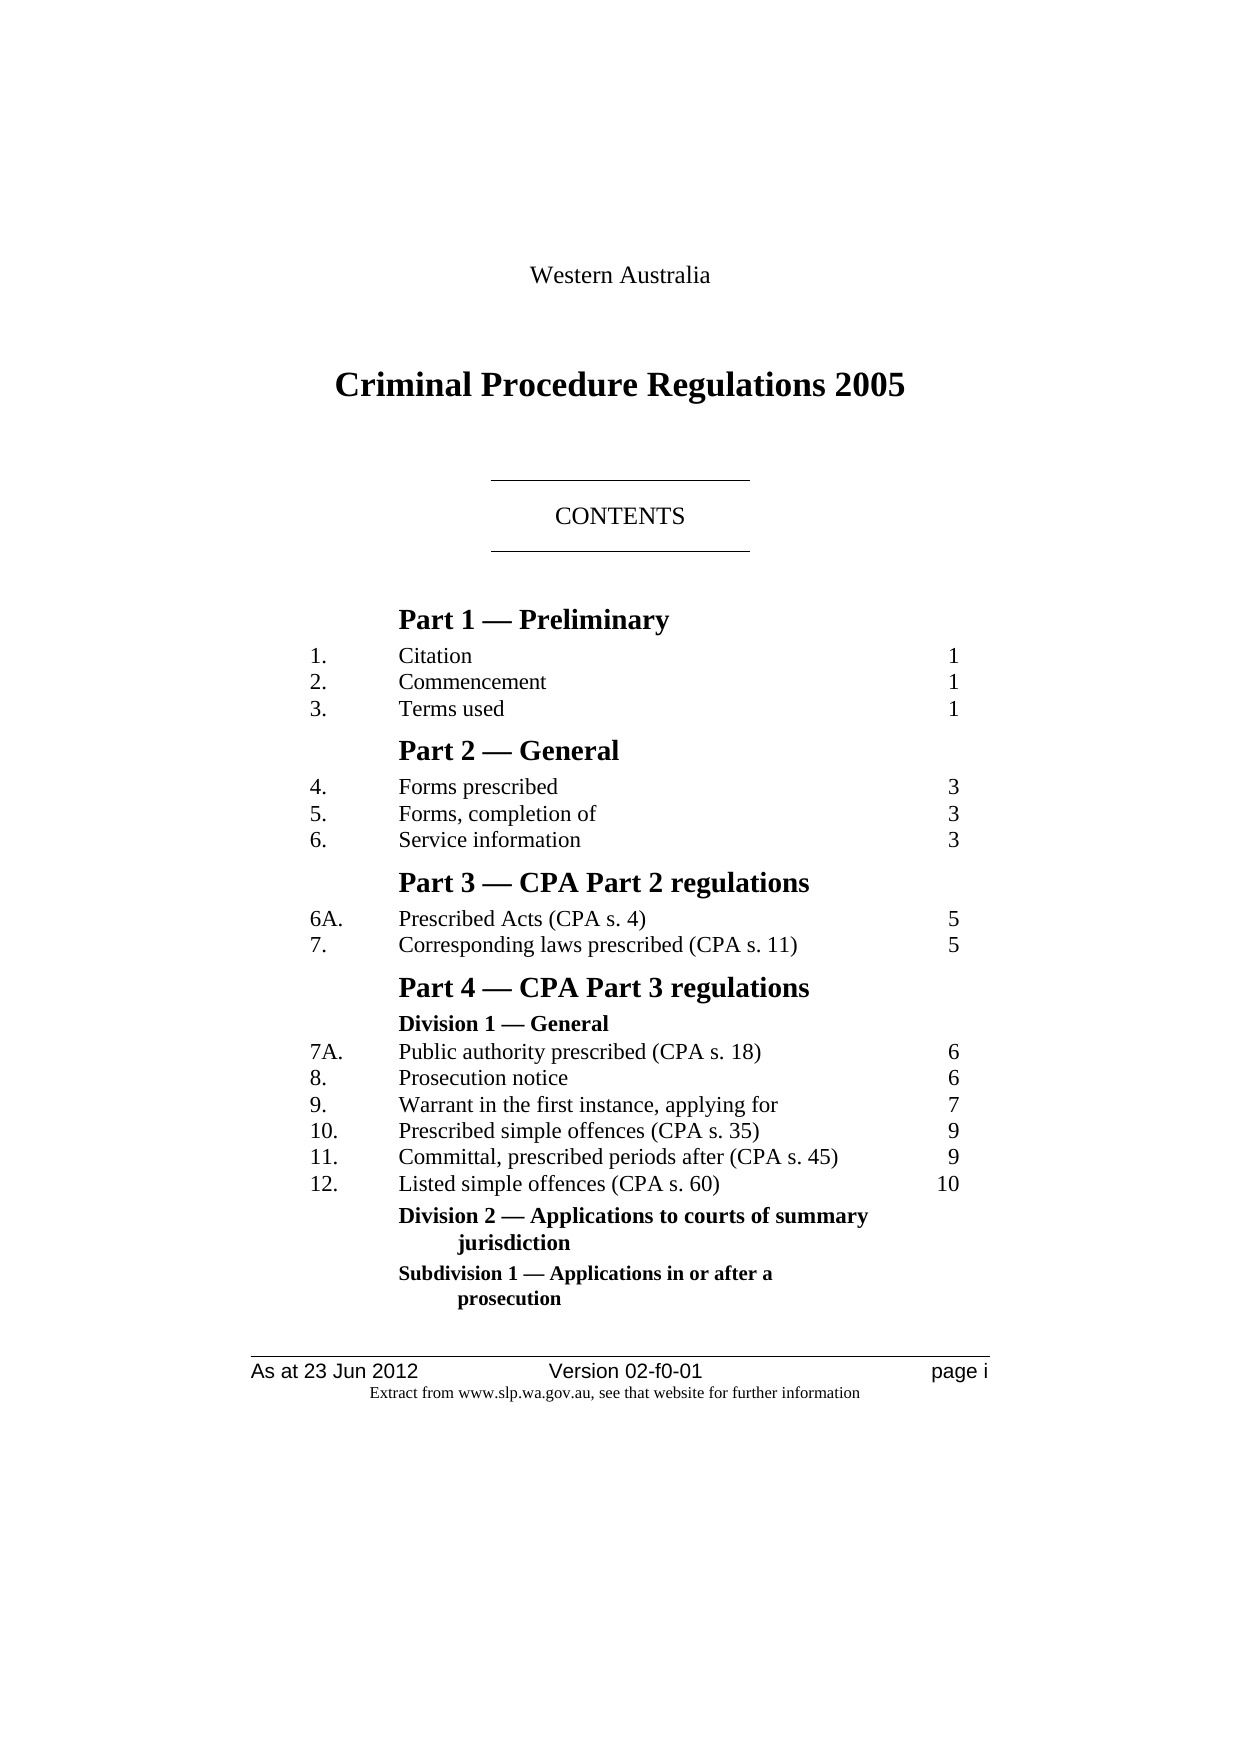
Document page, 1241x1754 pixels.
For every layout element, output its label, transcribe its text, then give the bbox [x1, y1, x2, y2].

text Part 4 — CPA Part 3 regulations [398, 970, 872, 1003]
text 6. Service information 3 [309, 826, 872, 852]
text Criminal Procedure Regulations 2005 [251, 364, 990, 404]
text Subdivision 1 — Applications in or after a prosecution [398, 1261, 872, 1309]
text 11. Committal, prescribed periods after (CPA s. 45) 9 [309, 1143, 872, 1170]
text Part 2 — General [398, 733, 872, 767]
text 9. Warrant in the first instance, applying for 7 [309, 1091, 872, 1117]
text 7. Corresponding laws prescribed (CPA s. 11) 5 [309, 931, 872, 957]
text Division 2 — Applications to courts of summary jurisdiction [398, 1202, 872, 1255]
text 7A. Public authority prescribed (CPA s. 18) 6 [309, 1038, 872, 1064]
text Division 1 — General [398, 1009, 872, 1036]
text 2. Commencement 1 [309, 668, 872, 694]
text CONTENTS [491, 481, 750, 551]
text -Part 1 — Preliminary [398, 602, 872, 636]
text 10. Prescribed simple offences (CPA s. 35) 9 [309, 1117, 872, 1143]
text 8. Prosecution notice 6 [309, 1064, 872, 1091]
text 12. Listed simple offences (CPA s. 60) 10 [309, 1170, 872, 1196]
text 1. Citation 1 [309, 642, 872, 668]
text 5. Forms, completion of 3 [309, 799, 872, 826]
text 6A. Prescribed Acts (CPA s. 4) 5 [309, 904, 872, 931]
text Part 3 — CPA Part 2 regulations [398, 865, 872, 898]
text 3. Terms used 1 [309, 694, 872, 721]
text 4. Forms prescribed 3 [309, 773, 872, 799]
